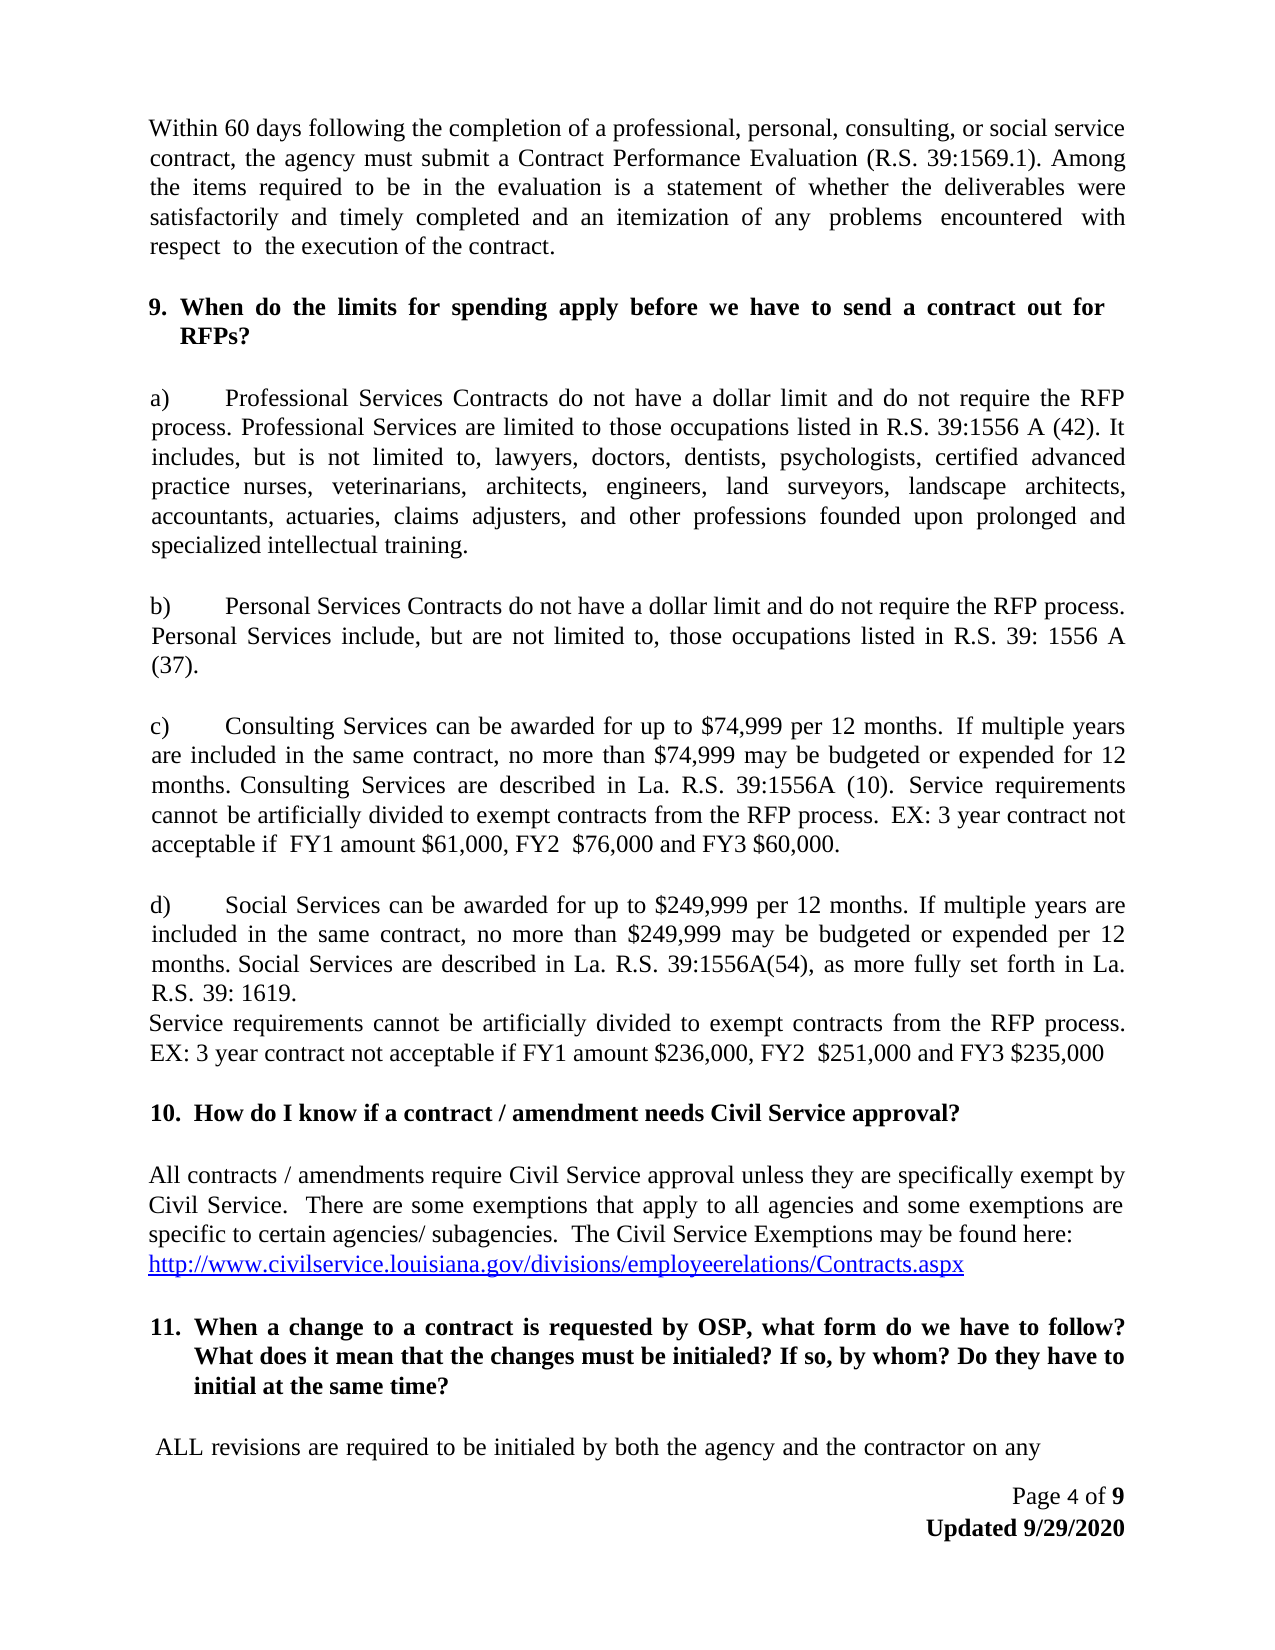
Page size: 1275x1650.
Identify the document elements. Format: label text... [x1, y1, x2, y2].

text Service requirements cannot be artificially divided to exempt contracts from the RFP process. EX: 3 year contract not acceptable if FY1 amount $236,000, FY2 $251,000 and FY3 $235,000 [148, 1008, 1126, 1067]
text All contracts / amendments require Civil Service approval unless they are specifically exempt by Civil Service. There are some exemptions that apply to all agencies and some exemptions are specific to certain agencies/ subagencies. The Civil Service Exemptions may be found here: http://www.civilservice.louisiana.gov/divisions/employeerelations/Contracts.aspx [148, 1160, 1137, 1278]
subtitle How do I know if a contract / amendment needs Civil Service approval? [150, 1098, 961, 1127]
list Social Services can be awarded for up to $249,999 per 12 months. If multiple years are included in the same contract, no more than $249,999 may be budgeted or expended per 12 months. Social Services are described in La. R.S. 39:1556A(54), as more fully set forth in La. R.S. 39: 1619. [150, 890, 1126, 1007]
list Professional Services Contracts do not have a dollar limit and do not require the RFP process. Professional Services are limited to those occupations listed in R.S. 39:1556 A (42). It includes, but is not limited to, lawyers, doctors, dentists, psychologists, certified advanced practice nurses, veterinarians, architects, engineers, land surveyors, landscape architects, accountants, actuaries, claims adjusters, and other professions founded upon prolonged and specialized intellectual training. [150, 383, 1126, 559]
text Within 60 days following the completion of a professional, personal, consulting, or social service contract, the agency must submit a Contract Performance Evaluation (R.S. 39:1569.1). Among the items required to be in the evaluation is a statement of whether the deliverables were satisfactorily and timely completed and an itemization of any problems encountered with respect to the execution of the contract. [148, 113, 1126, 260]
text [155, 1432, 1126, 1461]
list Personal Services Contracts do not have a dollar limit and do not require the RFP process. Personal Services include, but are not limited to, those occupations listed in R.S. 39: 1556 A (37). [150, 591, 1126, 679]
subtitle When do the limits for spending apply before we have to send a contract out for RFPs? [148, 292, 1106, 350]
subtitle When a change to a contract is requested by OSP, what form do we have to follow? What does it mean that the changes must be initialed? If so, by whom? Do they have to initial at the same time? [150, 1312, 1126, 1399]
list Consulting Services can be awarded for up to $74,999 per 12 months. If multiple years are included in the same contract, no more than $74,999 may be budgeted or expended for 12 months. Consulting Services are described in La. R.S. 39:1556A (10). Service requirements cannot be artificially divided to exempt contracts from the RFP process. EX: 3 year contract not acceptable if FY1 amount $61,000, FY2 $76,000 and FY3 $60,000. [150, 711, 1126, 858]
